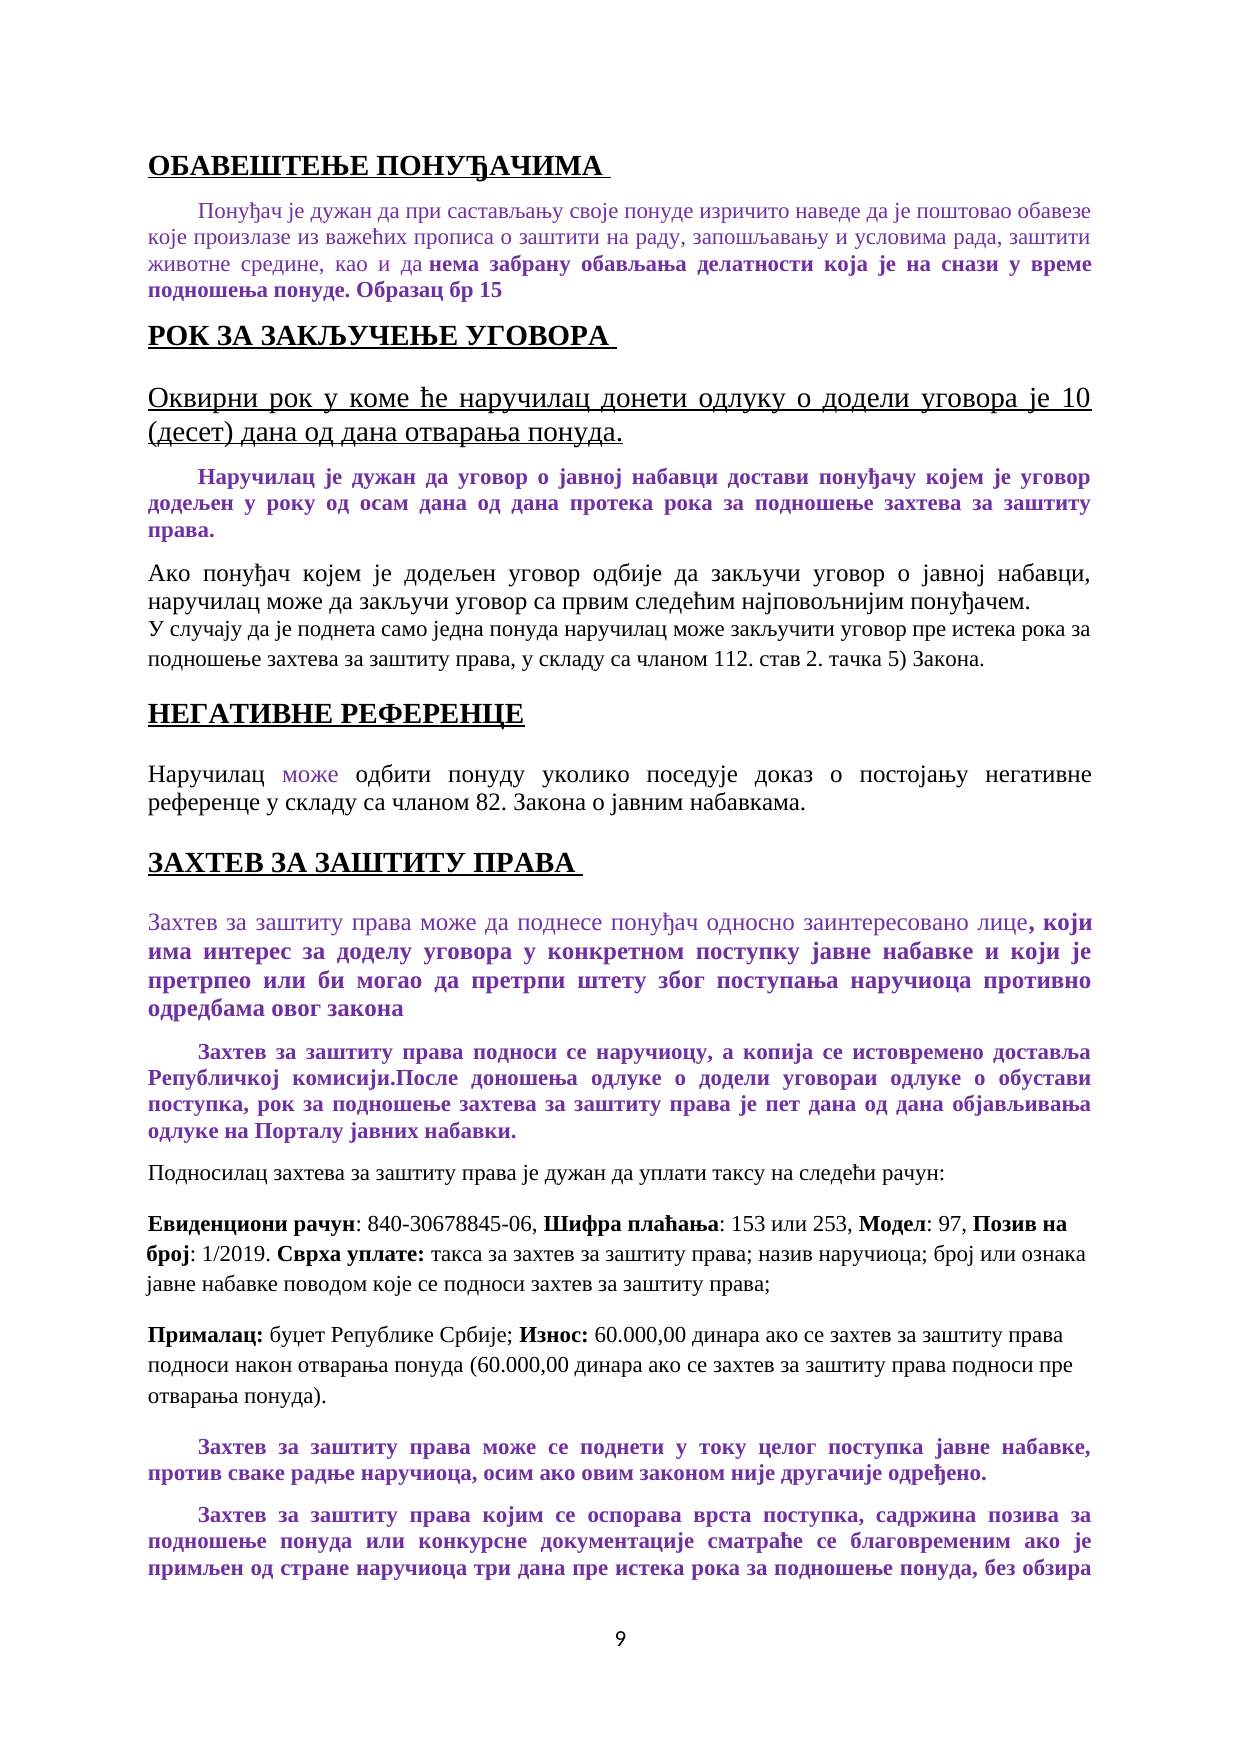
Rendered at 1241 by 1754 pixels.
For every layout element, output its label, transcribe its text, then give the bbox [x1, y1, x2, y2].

list РОК ЗА ЗАКЉУЧЕЊЕ УГОВОРА [148, 318, 1092, 351]
list Оквирни рок у коме ће наручилац донети одлуку о додели уговора је 10 (десет) дана од дана отварања понуда. [148, 380, 1092, 409]
text Захтев за заштиту права може се поднети у току целог поступка јавне набавке, против сваке радње наручиоца, осим ако овим законом није другачије одређено. [148, 1433, 1092, 1486]
list Оквирни рок у коме ће наручилац донети одлуку о додели уговора је 10 (десет) дана од дана отварања понуда. [148, 411, 1092, 447]
list Захтев за заштиту права може да поднесе понуђач односно заинтересовано лице, који има интерес за доделу уговора у конкретном поступку јавне набавке и који је претрпео или би могао да претрпи штету због поступања наручиоца противно одредбама овог закона [148, 907, 1092, 1022]
text У случају да је поднета само једна понуда наручилац може закључити уговор пре истека рока за подношење захтева за заштиту права, у складу са чланом 112. став 2. тачка 5) Закона. [148, 615, 1092, 672]
text Подносилац захтева за заштиту права је дужан да уплати таксу на следећи рачун: [148, 1159, 1092, 1185]
list Наручилац може одбити понуду уколико поседује доказ о постојању негативне референце у складу са чланом 82. Закона о јавним набавкама. [148, 759, 1092, 816]
text Евиденциони рачун: 840-30678845-06, Шифра плаћања: 153 или 253, Модел: 97, Позив на број: 1/2019. Сврха уплате: такса за захтев за заштиту права; назив наручиоца; број или ознакa јавне набавке поводом које се подноси захтев за заштиту права; [146, 1210, 1093, 1297]
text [148, 1501, 1092, 1580]
list НЕГАТИВНЕ РЕФЕРЕНЦЕ [148, 696, 1092, 730]
list Ако понуђач којем је додељен уговор одбије да закључи уговор о јавној набавци, наручилац може да закључи уговор са првим следећим најповољнијим понуђачем. [148, 558, 1092, 615]
text Наручилац је дужан да уговор о јавној набавци достави понуђачу којем је уговор додељен у року од осам дана од дана протека рока за подношење захтева за заштиту права. [148, 463, 1092, 542]
list ОБАВЕШТЕЊЕ ПОНУЂАЧИМА [148, 148, 1092, 181]
list ЗАХТЕВ ЗА ЗАШТИТУ ПРАВА [148, 845, 1092, 878]
text Прималац: буџет Републике Србије; Износ: 60.000,00 динара ако се захтев за заштиту права подноси након отварања понуда (60.000,00 динара ако се захтев за заштиту права подноси пре отварања понуда). [148, 1321, 1093, 1408]
text Понуђач је дужан да при састављању своје понуде изричито наведе да је поштовао обавезе које произлазе из важећих прописа о заштити на раду, запошљавању и условима рада, заштити животне средине, као и да нема забрану обављања делатности која је на снази у време подношења понуде. Образац бр 15 [148, 197, 1092, 302]
text Захтев за заштиту права подноси се наручиоцу, а копија се истовремено доставља Републичкој комисији.После доношења одлуке о додели уговораи одлуке о обустави поступка, рок за подношење захтева за заштиту права је пет дана од дана објављивања одлуке на Порталу јавних набавки. [148, 1038, 1092, 1143]
